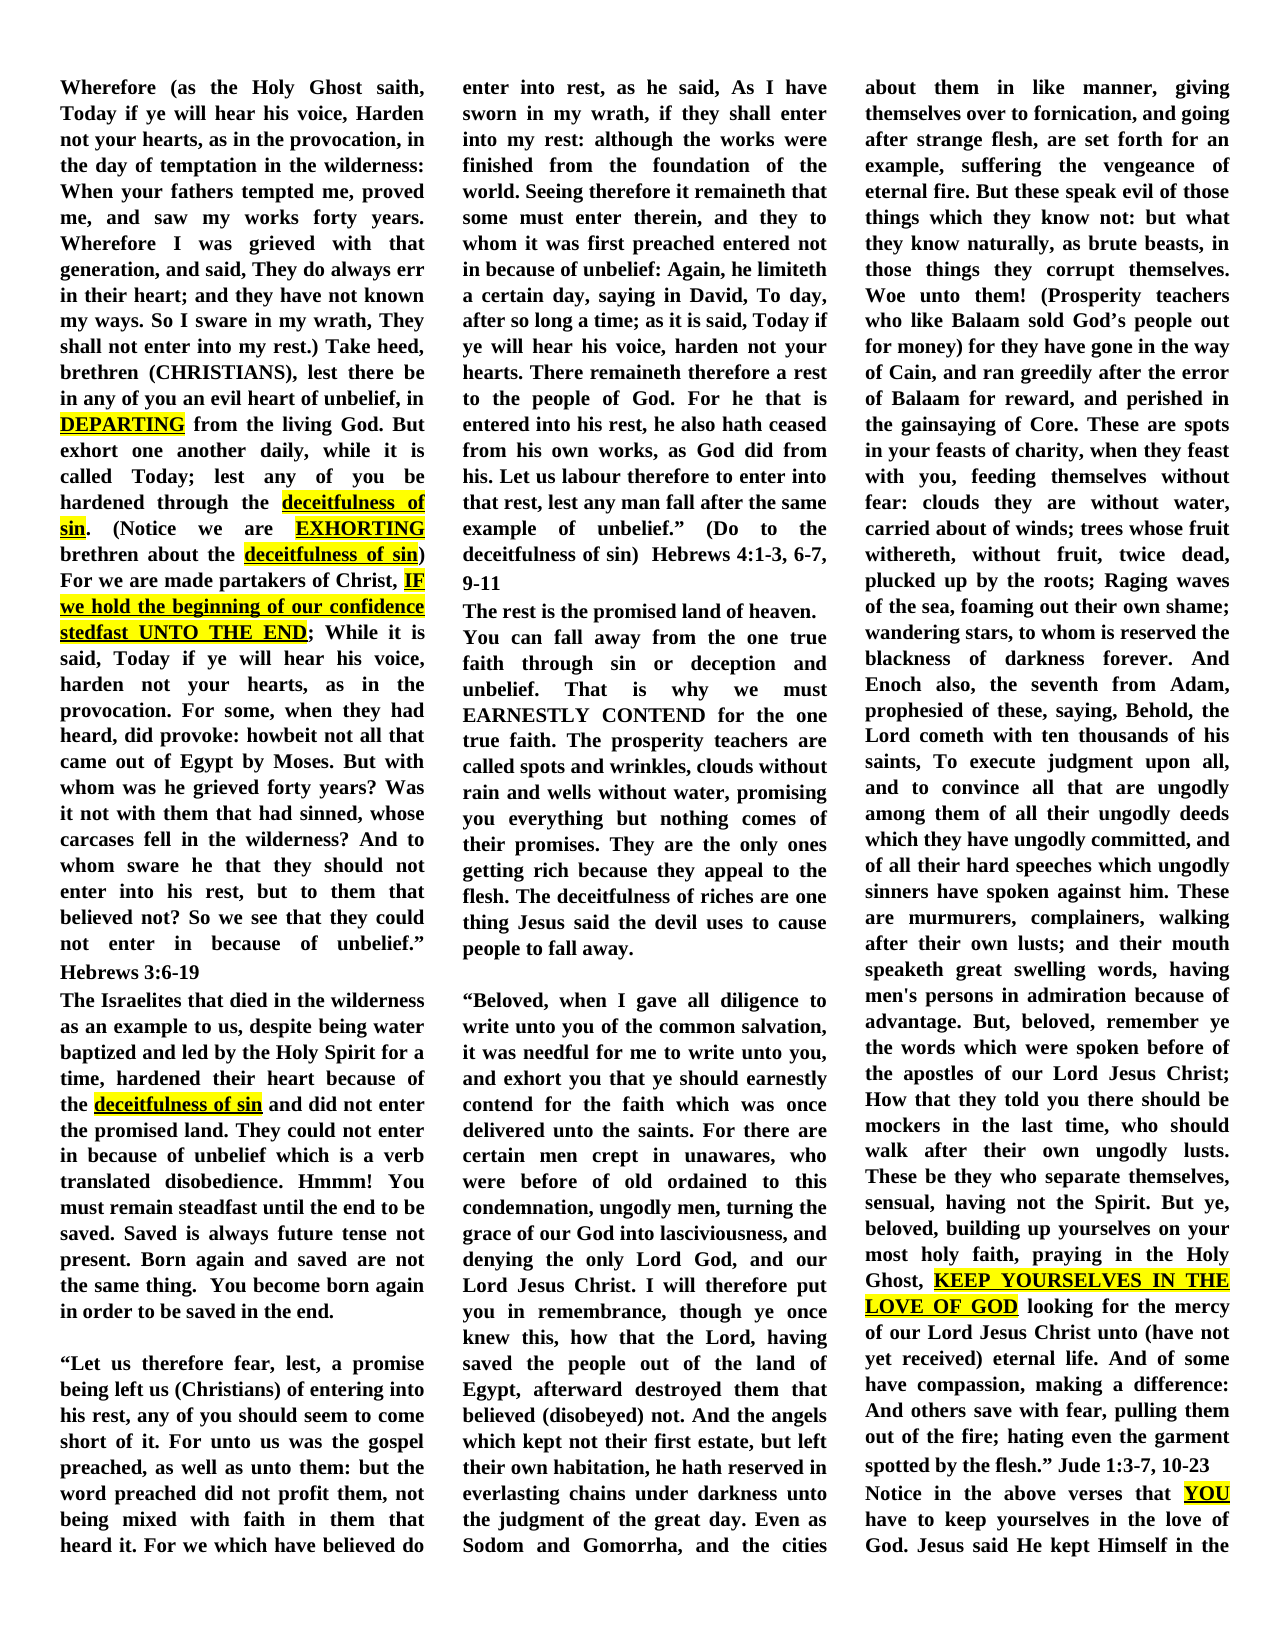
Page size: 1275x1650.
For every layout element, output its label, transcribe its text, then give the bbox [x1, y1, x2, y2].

text The rest is the promised land of heaven. [462, 599, 827, 623]
text “Beloved, when I gave all diligence to write unto you of the common salvation, it was needful for me to write unto you, and exhort you that ye should earnestly contend for the faith which was once delivered unto the saints. For there are certain men crept in unawares, who were before of old ordained to this condemnation, ungodly men, turning the grace of our God into lasciviousness, and denying the only Lord God, and our Lord Jesus Christ. I will therefore put you in remembrance, though ye once knew this, how that the Lord, having saved the people out of the land of Egypt, afterward destroyed them that believed (disobeyed) not. And the angels which kept not their first estate, but left their own habitation, he hath reserved in everlasting chains under darkness unto the judgment of the great day. Even as Sodom and Gomorrha, and the cities about them in like manner, giving themselves over to fornication, and going after strange flesh, are set forth for an example, suffering the vengeance of eternal fire. But these speak evil of those things which they know not: but what they know naturally, as brute beasts, in those things they corrupt themselves. Woe unto them! (Prosperity teachers who like Balaam sold God’s people out for money) for they have gone in the way of Cain, and ran greedily after the error of Balaam for reward, and perished in the gainsaying of Core. These are spots in your feasts of charity, when they feast with you, feeding themselves without fear: clouds they are without water, carried about of winds; trees whose fruit withereth, without fruit, twice dead, plucked up by the roots; Raging waves of the sea, foaming out their own shame; wandering stars, to whom is reserved the blackness of darkness forever. And Enoch also, the seventh from Adam, prophesied of these, saying, Behold, the Lord cometh with ten thousands of his saints, To execute judgment upon all, and to convince all that are ungodly among them of all their ungodly deeds which they have ungodly committed, and of all their hard speeches which ungodly sinners have spoken against him. These are murmurers, complainers, walking after their own lusts; and their mouth speaketh great swelling words, having men's persons in admiration because of advantage. But, beloved, remember ye the words which were spoken before of the apostles of our Lord Jesus Christ; How that they told you there should be mockers in the last time, who should walk after their own ungodly lusts. These be they who separate themselves, sensual, having not the Spirit. But ye, beloved, building up yourselves on your most holy faith, praying in the Holy Ghost, KEEP YOURSELVES IN THE LOVE OF GOD looking for the mercy of our Lord Jesus Christ unto (have not yet received) eternal life. And of some have compassion, making a difference: And others save with fear, pulling them out of the fire; hating even the garment spotted by the flesh.” Jude‬ [462, 988, 827, 1557]
text The Israelites that died in the wilderness as an example to us, despite being water baptized and led by the Holy Spirit for a time, hardened their heart because of the deceitfulness of sin and did not enter the promised land. They could not enter in because of unbelief which is a verb translated disobedience. Hmmm! You must remain steadfast until the end to be saved. Saved is always future tense not present. Born again and saved are not the same thing. You become born again in order to be saved in the end. [60, 988, 425, 1323]
text “Let us therefore fear, lest, a promise being left us (Christians) of entering into his rest, any of you should seem to come short of it. For unto us was the gospel preached, as well as unto them: but the word preached did not profit them, not being mixed with faith in them that heard it. For we which have believed do enter into rest, as he said, As I have sworn in my wrath, if they shall enter into my rest: although the works were finished from the foundation of the world. Seeing therefore it remaineth that some must enter therein, and they to whom it was first preached entered not in because of unbelief: Again, he limiteth a certain day, saying in David, To day, after so long a time; as it is said, Today if ye will hear his voice, harden not your hearts. There remaineth therefore a rest to the people of God. For he that is entered into his rest, he also hath ceased from his own works, as God did from his. Let us labour therefore to enter into that rest, lest any man fall after the same example of unbelief.” (Do to the deceitfulness of sin) Hebrews‬ [462, 75, 827, 597]
text “Let us therefore fear, lest, a promise being left us (Christians) of entering into his rest, any of you should seem to come short of it. For unto us was the gospel preached, as well as unto them: but the word preached did not profit them, not being mixed with faith in them that heard it. For we which have believed do enter into rest, as he said, As I have sworn in my wrath, if they shall enter into my rest: although the works were finished from the foundation of the world. Seeing therefore it remaineth that some must enter therein, and they to whom it was first preached entered not in because of unbelief: Again, he limiteth a certain day, saying in David, To day, after so long a time; as it is said, Today if ye will hear his voice, harden not your hearts. There remaineth therefore a rest to the people of God. For he that is entered into his rest, he also hath ceased from his own works, as God did from his. Let us labour therefore to enter into that rest, lest any man fall after the same example of unbelief.” (Do to the deceitfulness of sin) Hebrews‬ [60, 1351, 425, 1557]
text You can fall away from the one true faith through sin or deception and unbelief. That is why we must EARNESTLY CONTEND for the one true faith. The prosperity teachers are called spots and wrinkles, clouds without rain and wells without water, promising you everything but nothing comes of their promises. They are the only ones getting rich because they appeal to the flesh. The deceitfulness of riches are one thing Jesus said the devil uses to cause people to fall away. [462, 625, 827, 960]
text “Beloved, when I gave all diligence to write unto you of the common salvation, it was needful for me to write unto you, and exhort you that ye should earnestly contend for the faith which was once delivered unto the saints. For there are certain men crept in unawares, who were before of old ordained to this condemnation, ungodly men, turning the grace of our God into lasciviousness, and denying the only Lord God, and our Lord Jesus Christ. I will therefore put you in remembrance, though ye once knew this, how that the Lord, having saved the people out of the land of Egypt, afterward destroyed them that believed (disobeyed) not. And the angels which kept not their first estate, but left their own habitation, he hath reserved in everlasting chains under darkness unto the judgment of the great day. Even as Sodom and Gomorrha, and the cities about them in like manner, giving themselves over to fornication, and going after strange flesh, are set forth for an example, suffering the vengeance of eternal fire. But these speak evil of those things which they know not: but what they know naturally, as brute beasts, in those things they corrupt themselves. Woe unto them! (Prosperity teachers who like Balaam sold God’s people out for money) for they have gone in the way of Cain, and ran greedily after the error of Balaam for reward, and perished in the gainsaying of Core. These are spots in your feasts of charity, when they feast with you, feeding themselves without fear: clouds they are without water, carried about of winds; trees whose fruit withereth, without fruit, twice dead, plucked up by the roots; Raging waves of the sea, foaming out their own shame; wandering stars, to whom is reserved the blackness of darkness forever. And Enoch also, the seventh from Adam, prophesied of these, saying, Behold, the Lord cometh with ten thousands of his saints, To execute judgment upon all, and to convince all that are ungodly among them of all their ungodly deeds which they have ungodly committed, and of all their hard speeches which ungodly sinners have spoken against him. These are murmurers, complainers, walking after their own lusts; and their mouth speaketh great swelling words, having men's persons in admiration because of advantage. But, beloved, remember ye the words which were spoken before of the apostles of our Lord Jesus Christ; How that they told you there should be mockers in the last time, who should walk after their own ungodly lusts. These be they who separate themselves, sensual, having not the Spirit. But ye, beloved, building up yourselves on your most holy faith, praying in the Holy Ghost, KEEP YOURSELVES IN THE LOVE OF GOD looking for the mercy of our Lord Jesus Christ unto (have not yet received) eternal life. And of some have compassion, making a difference: And others save with fear, pulling them out of the fire; hating even the garment spotted by the flesh.” Jude‬ [865, 75, 1230, 1478]
